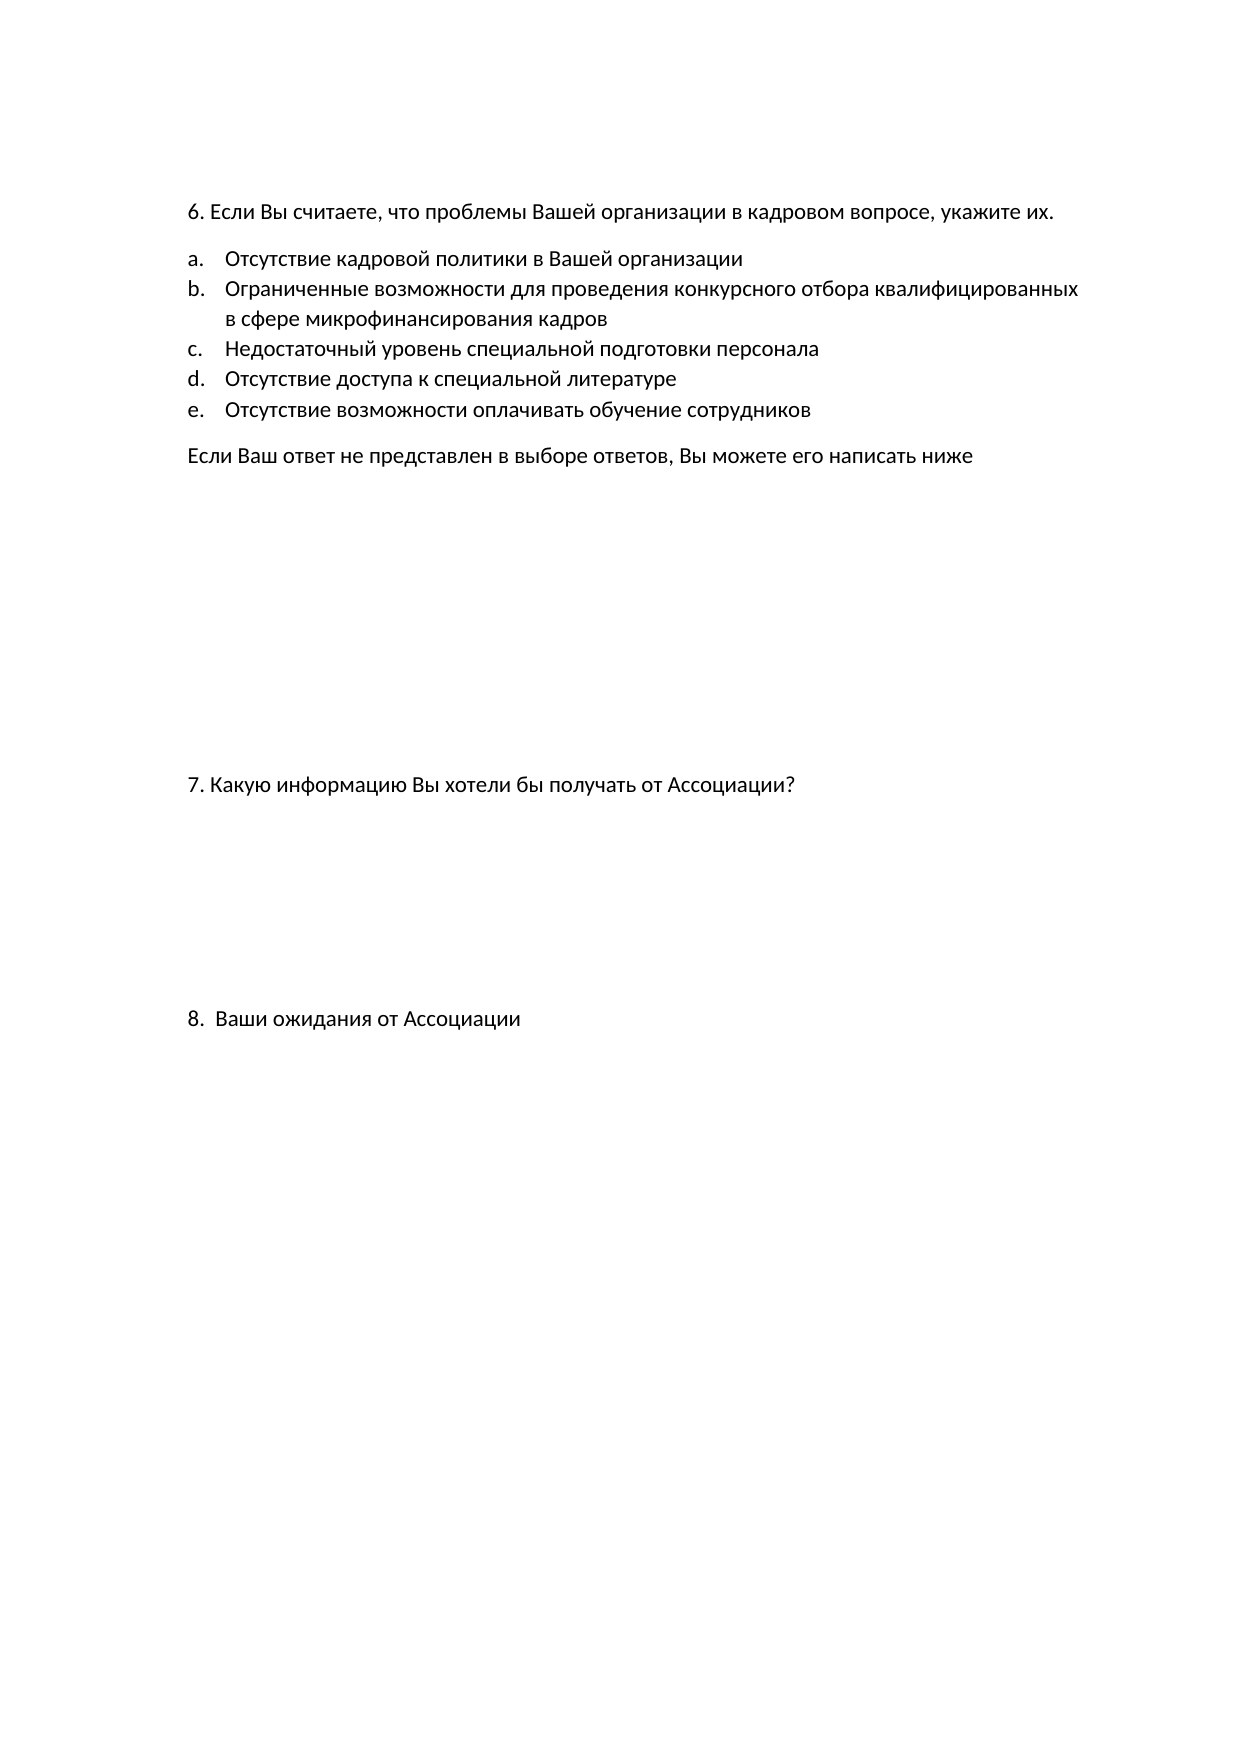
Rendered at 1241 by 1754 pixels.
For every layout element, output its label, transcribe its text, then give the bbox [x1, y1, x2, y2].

text 6. Если Вы считаете, что проблемы Вашей организации в кадровом вопросе, укажите их. [187, 197, 1090, 225]
list Ограниченные возможности для проведения конкурсного отбора квалифицированных в сфере микрофинансирования кадров [187, 274, 1090, 332]
text Если Ваш ответ не представлен в выборе ответов, Вы можете его написать ниже [187, 442, 1090, 470]
list Отсутствие кадровой политики в Вашей организации [187, 244, 1090, 272]
list Недостаточный уровень специальной подготовки персонала [187, 334, 1090, 362]
text 7. Какую информацию Вы хотели бы получать от Ассоциации? [187, 770, 1090, 798]
list Отсутствие доступа к специальной литературе [187, 364, 1090, 393]
text 8. Ваши ожидания от Ассоциации [187, 1004, 1090, 1032]
list Отсутствие возможности оплачивать обучение сотрудников [187, 395, 1090, 423]
